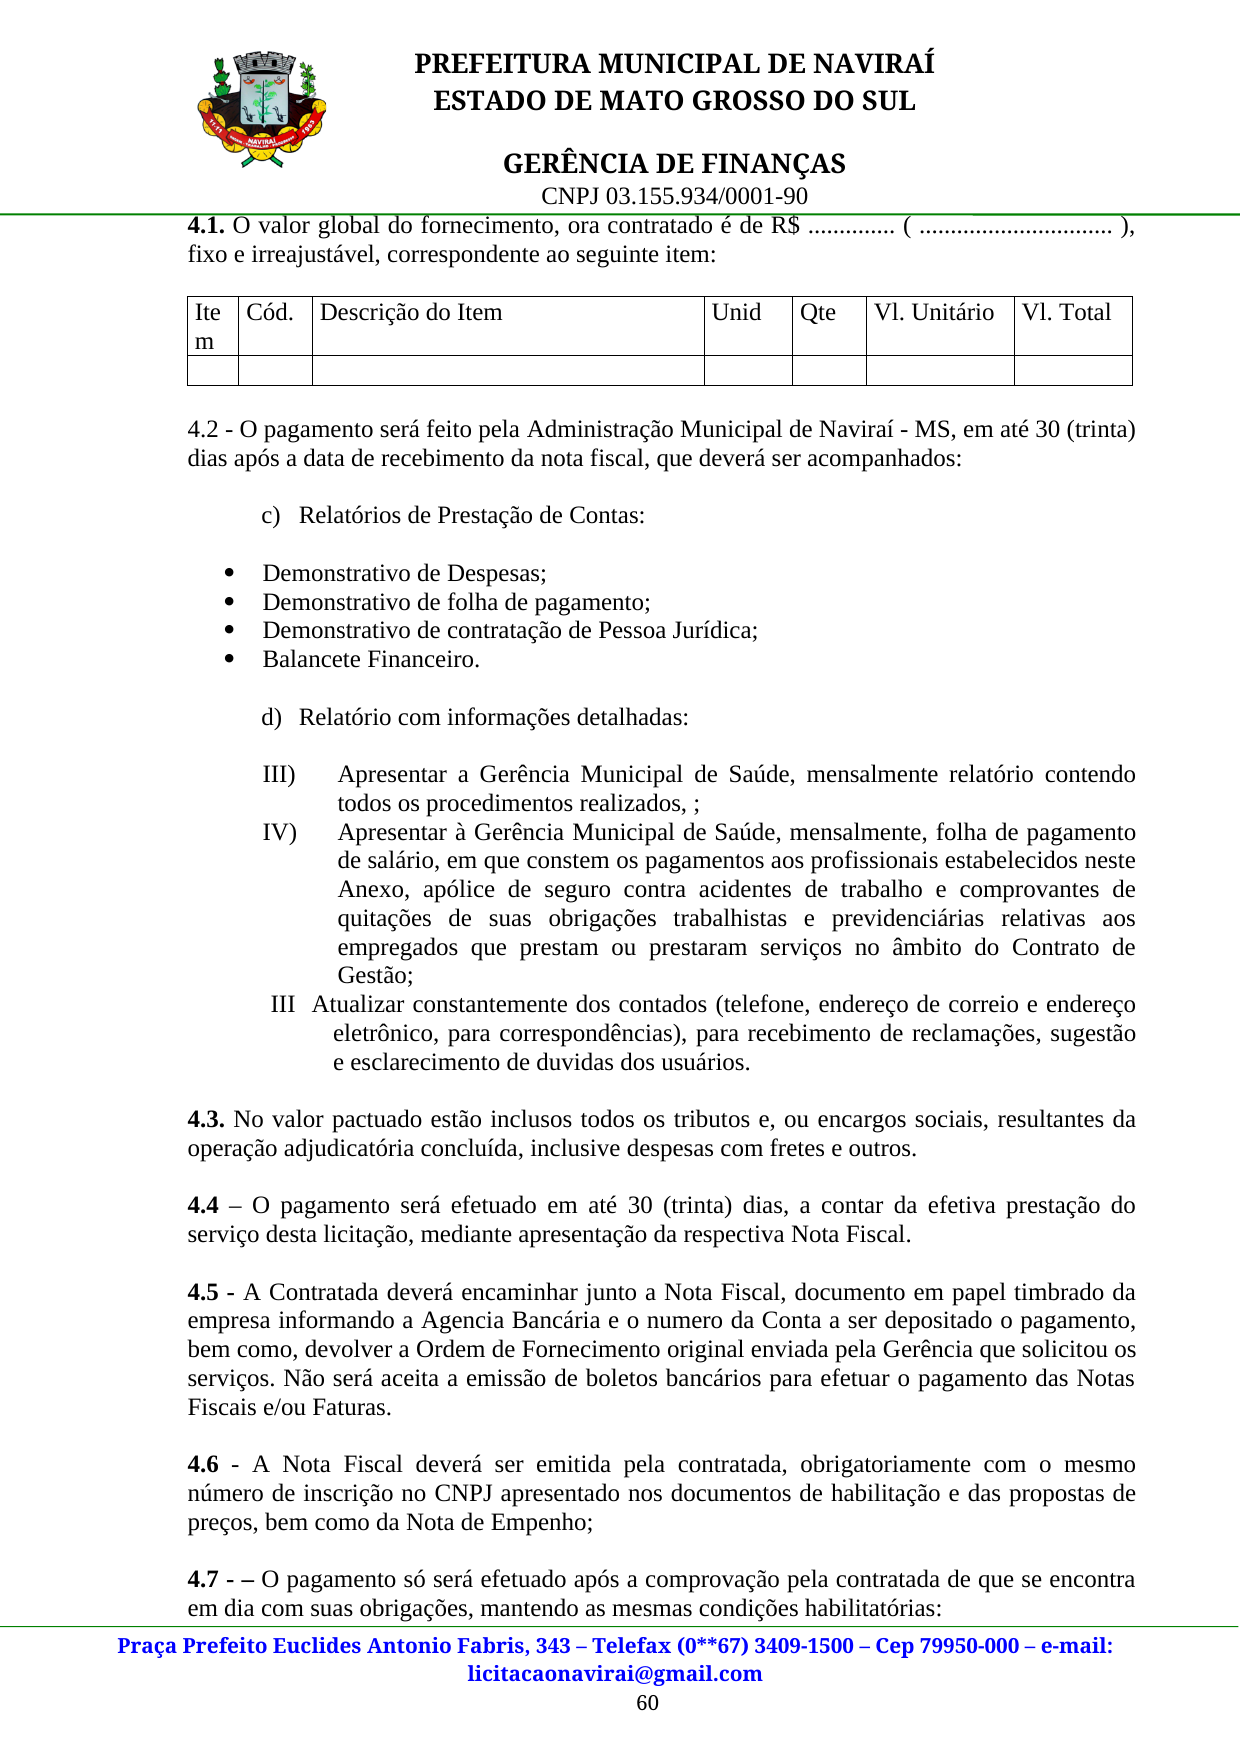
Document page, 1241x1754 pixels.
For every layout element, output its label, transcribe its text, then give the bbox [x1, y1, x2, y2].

table_cell [239, 356, 312, 384]
text 4.2 - O pagamento será feito pela Administração Municipal de Naviraí - MS, em até 30 (trinta) dias após a data de recebimento da nota fiscal, que deverá ser acompanhados: [187, 414, 1137, 472]
table_header Descrição do Item [313, 297, 704, 355]
list Apresentar a Gerência Municipal de Saúde, mensalmente relatório contendo todos os procedimentos realizados, ; [262, 759, 1137, 817]
picture [197, 51, 327, 168]
text 4.3. No valor pactuado estão inclusos todos os tributos e, ou encargos sociais, resultantes da operação adjudicatória concluída, inclusive despesas com fretes e outros. [187, 1104, 1137, 1162]
table_cell [705, 356, 792, 384]
list III Atualizar constantemente dos contados (telefone, endereço de correio e endereço eletrônico, para correspondências), para recebimento de reclamações, sugestão e esclarecimento de duvidas dos usuários. [270, 989, 1137, 1076]
list Demonstrativo de contratação de Pessoa Jurídica; [225, 616, 1137, 644]
table_header Qte [793, 297, 866, 355]
text 4.1. O valor global do fornecimento, ora contratado é de R$ .............. ( ............................... ), fixo e irreajustável, correspondente ao seguinte item: [187, 210, 1137, 267]
list Relatórios de Prestação de Contas: [261, 501, 1137, 529]
table_header Vl. Unitário [867, 297, 1014, 355]
table_cell [867, 356, 1014, 384]
table_header Vl. Total [1015, 297, 1132, 355]
text 4.7 - – O pagamento só será efetuado após a comprovação pela contratada de que se encontra em dia com suas obrigações, mantendo as mesmas condições habilitatórias: [187, 1564, 1137, 1622]
list Demonstrativo de folha de pagamento; [225, 587, 1137, 616]
table_cell [188, 356, 238, 384]
list Balancete Financeiro. [225, 644, 1137, 673]
text 4.4 – O pagamento será efetuado em até 30 (trinta) dias, a contar da efetiva prestação do serviço desta licitação, mediante apresentação da respectiva Nota Fiscal. [187, 1191, 1137, 1248]
table_cell [1015, 356, 1132, 384]
table_cell [313, 356, 704, 384]
table_header Unid [705, 297, 792, 355]
list Relatório com informações detalhadas: [261, 702, 1137, 731]
list Demonstrativo de Despesas; [225, 558, 1137, 587]
table_cell [793, 356, 866, 384]
table_header Item [188, 297, 238, 355]
list Apresentar à Gerência Municipal de Saúde, mensalmente, folha de pagamento de salário, em que constem os pagamentos aos profissionais estabelecidos neste Anexo, apólice de seguro contra acidentes de trabalho e comprovantes de quitações de suas obrigações trabalhistas e previdenciárias relativas aos empregados que prestam ou prestaram serviços no âmbito do Contrato de Gestão; [262, 817, 1137, 989]
text 4.6 - A Nota Fiscal deverá ser emitida pela contratada, obrigatoriamente com o mesmo número de inscrição no CNPJ apresentado nos documentos de habilitação e das propostas de preços, bem como da Nota de Empenho; [187, 1449, 1137, 1536]
table_header Cód. [239, 297, 312, 355]
text 4.5 - A Contratada deverá encaminhar junto a Nota Fiscal, documento em papel timbrado da empresa informando a Agencia Bancária e o numero da Conta a ser depositado o pagamento, bem como, devolver a Ordem de Fornecimento original enviada pela Gerência que solicitou os serviços. Não será aceita a emissão de boletos bancários para efetuar o pagamento das Notas Fiscais e/ou Faturas. [187, 1277, 1137, 1421]
